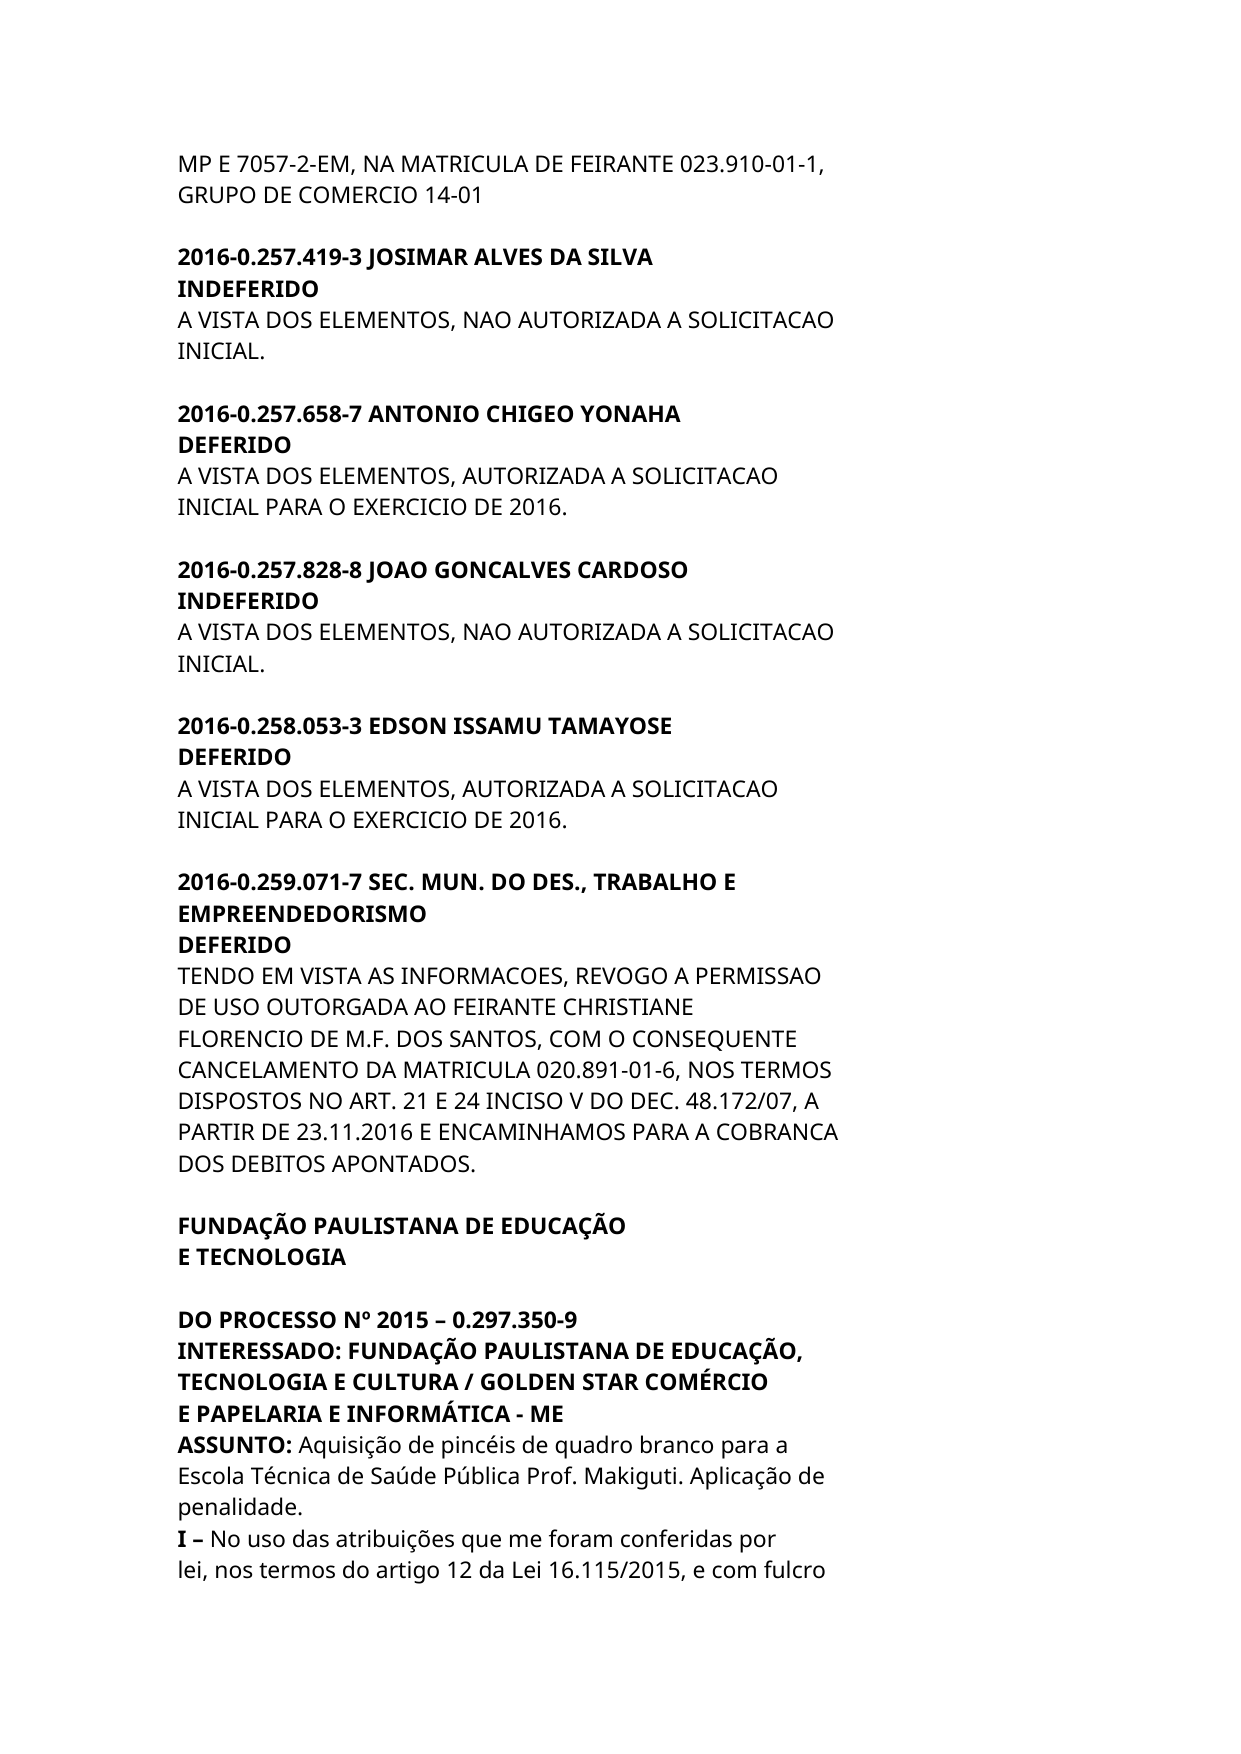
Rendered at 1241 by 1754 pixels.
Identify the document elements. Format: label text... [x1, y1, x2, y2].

text DO PROCESSO Nº 2015 – 0.297.350-9 [177, 1304, 1063, 1335]
text INICIAL PARA O EXERCICIO DE 2016. [177, 804, 1063, 835]
text A VISTA DOS ELEMENTOS, AUTORIZADA A SOLICITACAO [177, 773, 1063, 804]
text INICIAL PARA O EXERCICIO DE 2016. [177, 491, 1063, 523]
text INTERESSADO: FUNDAÇÃO PAULISTANA DE EDUCAÇÃO, [177, 1335, 1063, 1366]
text lei, nos termos do artigo 12 da Lei 16.115/2015, e com fulcro [177, 1554, 1063, 1585]
text DEFERIDO [177, 929, 1063, 960]
text A VISTA DOS ELEMENTOS, AUTORIZADA A SOLICITACAO [177, 460, 1063, 491]
text A VISTA DOS ELEMENTOS, NAO AUTORIZADA A SOLICITACAO [177, 616, 1063, 648]
text MP E 7057-2-EM, NA MATRICULA DE FEIRANTE 023.910-01-1, [177, 148, 1063, 179]
text ASSUNTO: Aquisição de pincéis de quadro branco para a [177, 1429, 1063, 1460]
text GRUPO DE COMERCIO 14-01 [177, 179, 1063, 210]
text penalidade. [177, 1491, 1063, 1523]
text 2016-0.258.053-3 EDSON ISSAMU TAMAYOSE [177, 710, 1063, 741]
text INDEFERIDO [177, 585, 1063, 616]
text CANCELAMENTO DA MATRICULA 020.891-01-6, NOS TERMOS [177, 1054, 1063, 1085]
text 2016-0.259.071-7 SEC. MUN. DO DES., TRABALHO E [177, 866, 1063, 898]
text 2016-0.257.419-3 JOSIMAR ALVES DA SILVA [177, 241, 1063, 273]
text TENDO EM VISTA AS INFORMACOES, REVOGO A PERMISSAO [177, 960, 1063, 991]
text FUNDAÇÃO PAULISTANA DE EDUCAÇÃO [177, 1210, 1063, 1241]
text 2016-0.257.658-7 ANTONIO CHIGEO YONAHA [177, 398, 1063, 429]
text DE USO OUTORGADA AO FEIRANTE CHRISTIANE [177, 991, 1063, 1023]
text DEFERIDO [177, 741, 1063, 773]
text E TECNOLOGIA [177, 1241, 1063, 1273]
text 2016-0.257.828-8 JOAO GONCALVES CARDOSO [177, 554, 1063, 585]
text EMPREENDEDORISMO [177, 898, 1063, 929]
text INICIAL. [177, 648, 1063, 679]
text DOS DEBITOS APONTADOS. [177, 1148, 1063, 1179]
text INDEFERIDO [177, 273, 1063, 304]
text A VISTA DOS ELEMENTOS, NAO AUTORIZADA A SOLICITACAO [177, 304, 1063, 335]
text E PAPELARIA E INFORMÁTICA - ME [177, 1398, 1063, 1429]
text FLORENCIO DE M.F. DOS SANTOS, COM O CONSEQUENTE [177, 1023, 1063, 1054]
text INICIAL. [177, 335, 1063, 366]
text I – No uso das atribuições que me foram conferidas por [177, 1523, 1063, 1554]
text PARTIR DE 23.11.2016 E ENCAMINHAMOS PARA A COBRANCA [177, 1116, 1063, 1148]
text Escola Técnica de Saúde Pública Prof. Makiguti. Aplicação de [177, 1460, 1063, 1491]
text DISPOSTOS NO ART. 21 E 24 INCISO V DO DEC. 48.172/07, A [177, 1085, 1063, 1116]
text TECNOLOGIA E CULTURA / GOLDEN STAR COMÉRCIO [177, 1366, 1063, 1398]
text DEFERIDO [177, 429, 1063, 460]
